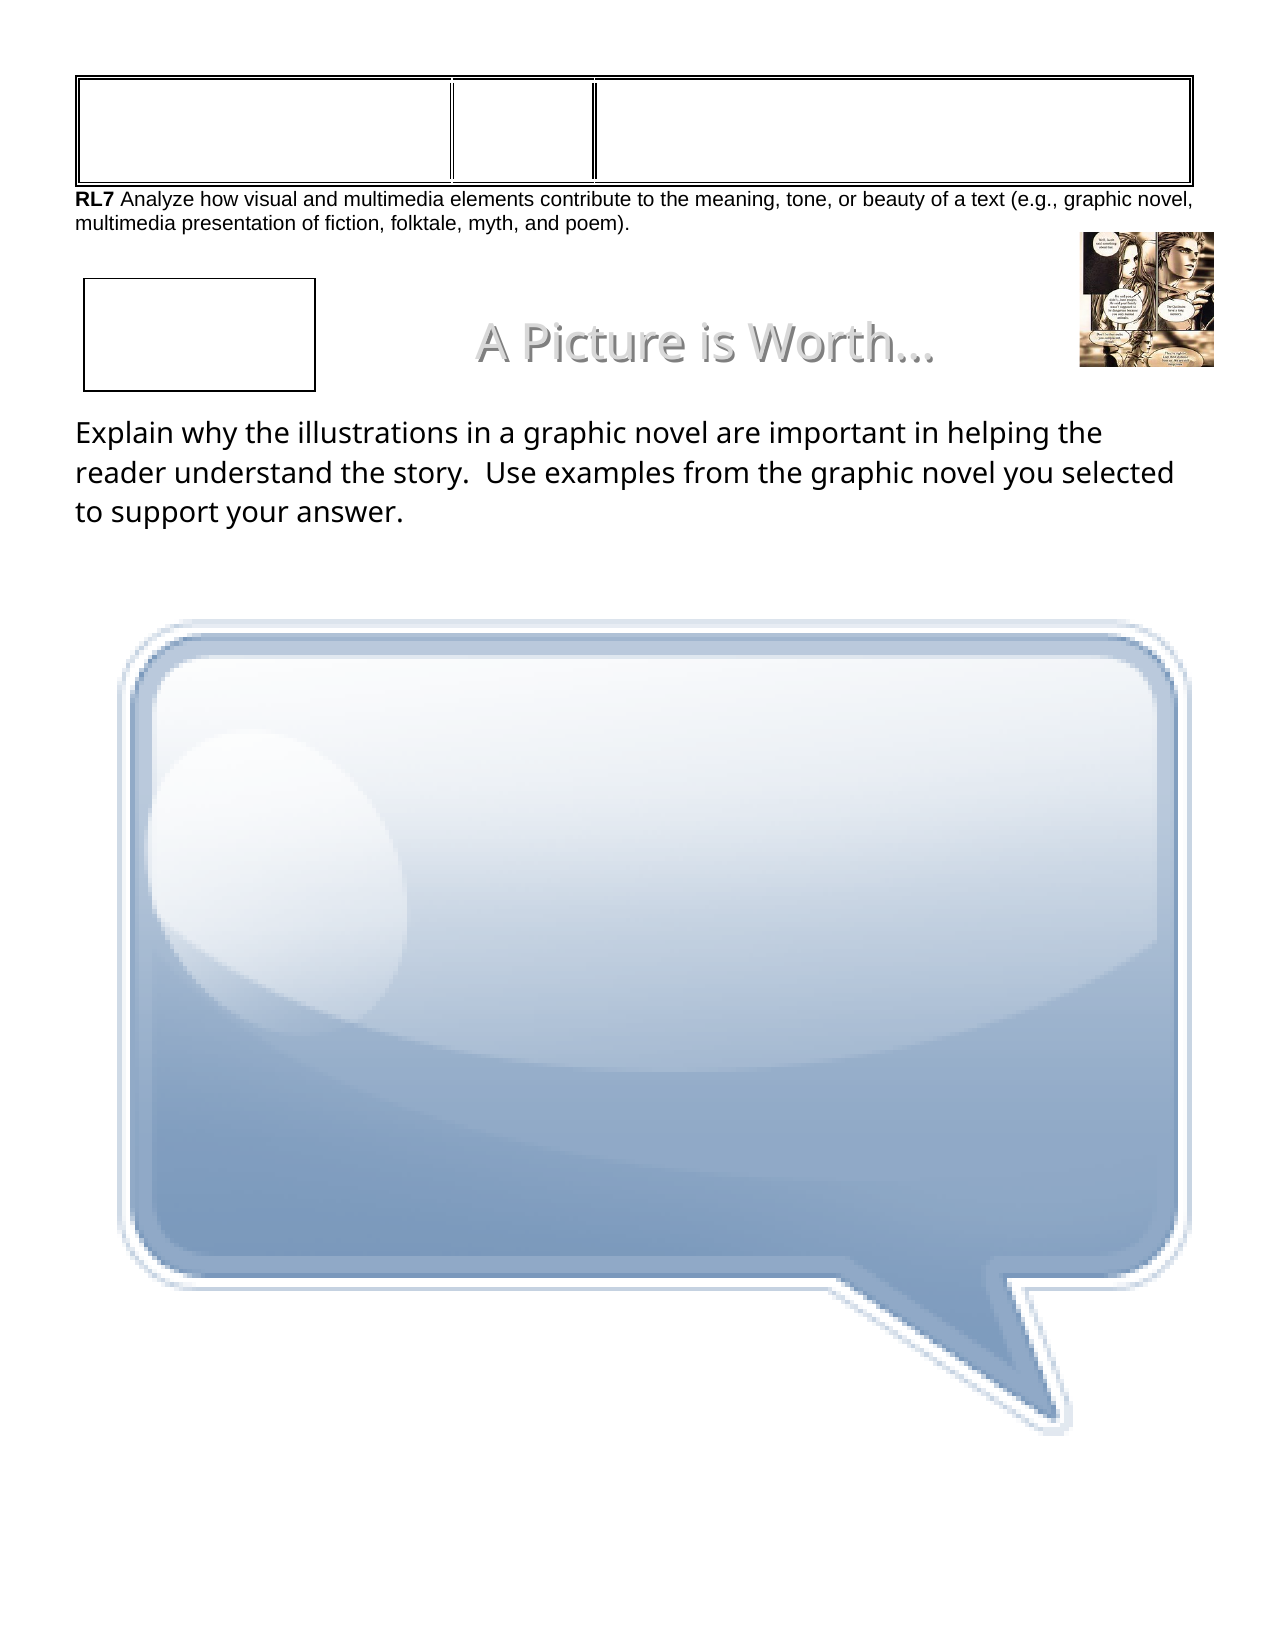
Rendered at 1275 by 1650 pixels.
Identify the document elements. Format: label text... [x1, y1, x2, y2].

text RL7 Analyze how visual and multimedia elements contribute to the meaning, tone, or beauty of a text (e.g., graphic novel, multimedia presentation of fiction, folktale, myth, and poem). [75, 187, 1200, 234]
table_cell [452, 79, 594, 182]
text Explain why the illustrations in a graphic novel are important in helping the reader understand the story. Use examples from the graphic novel you selected to support your answer. [75, 412, 1200, 440]
picture [1079, 232, 1214, 367]
table_cell [595, 80, 1189, 182]
table_cell [77, 77, 452, 182]
